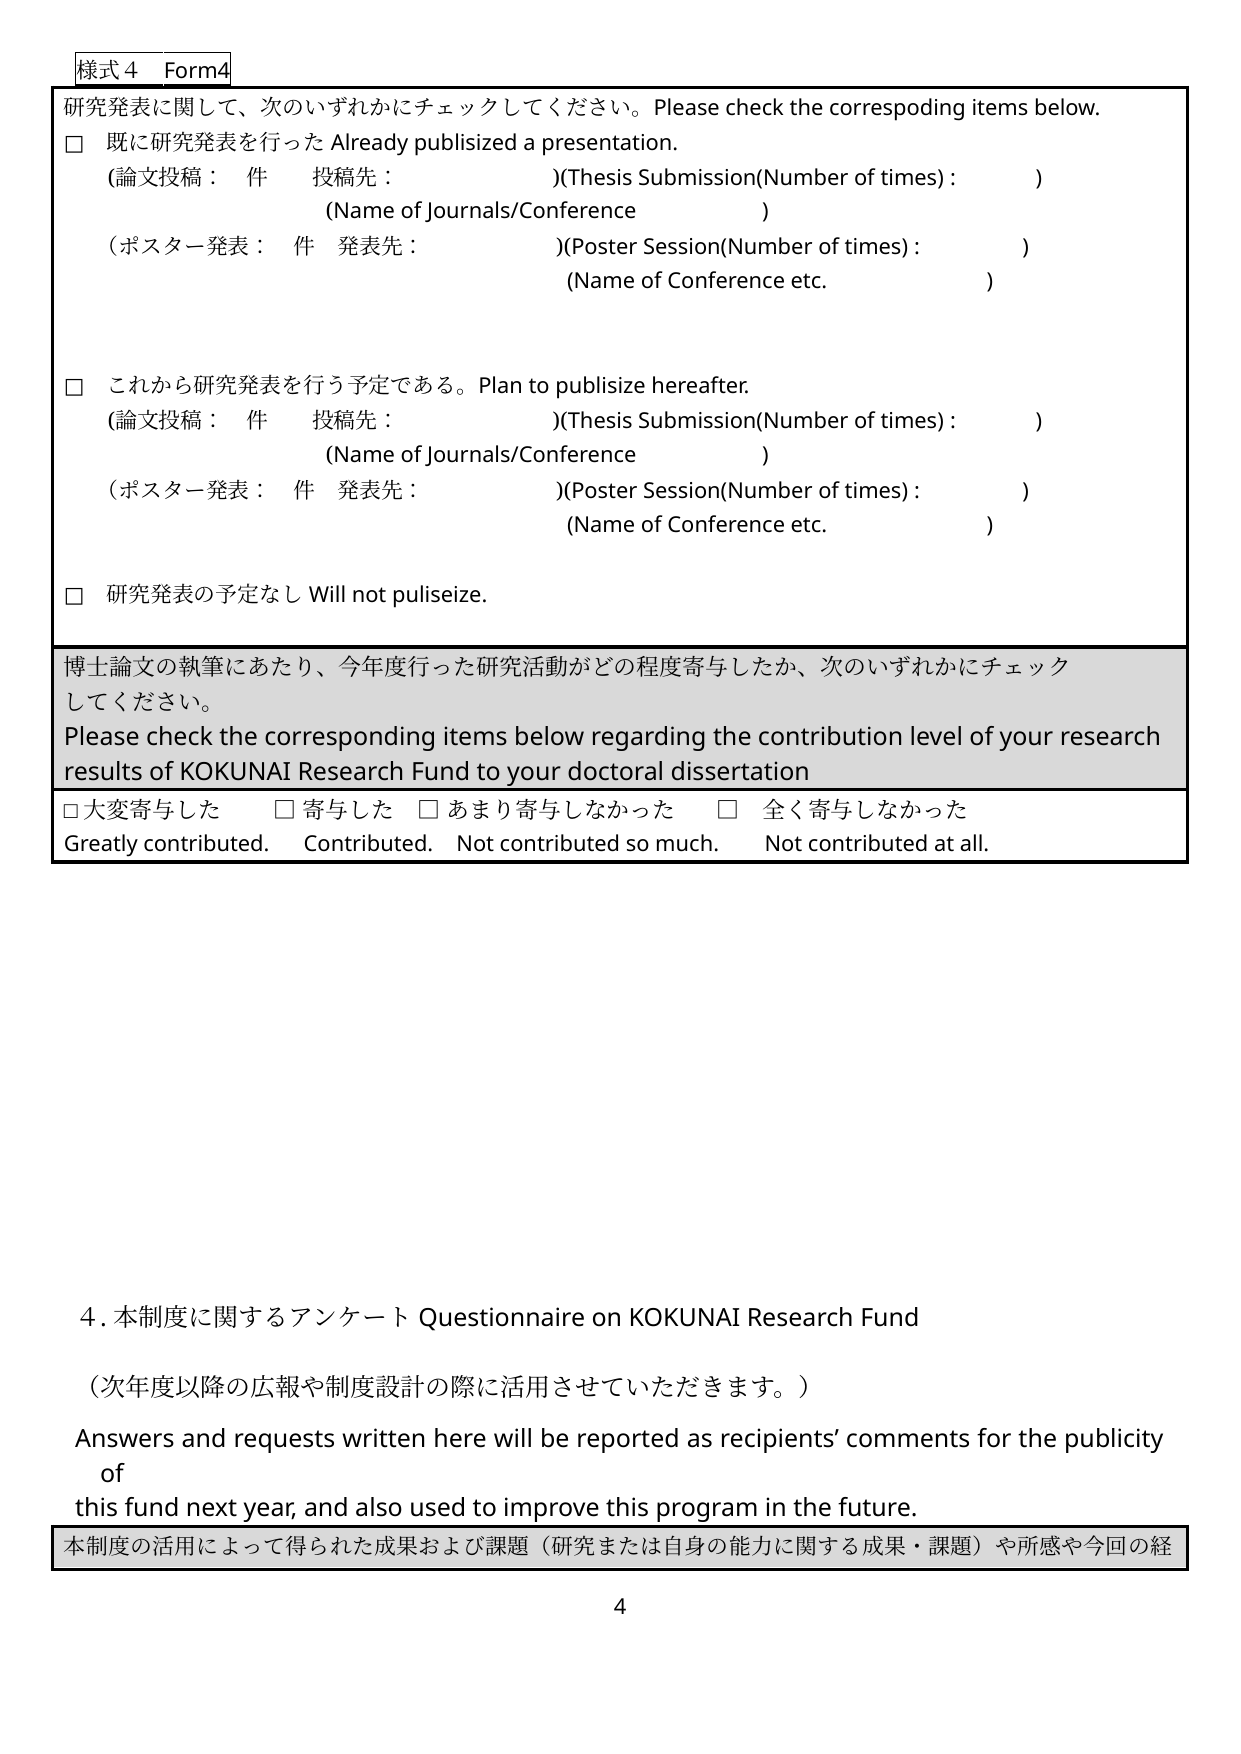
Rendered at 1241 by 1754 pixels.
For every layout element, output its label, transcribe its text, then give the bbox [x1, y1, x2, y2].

text this fund next year, and also used to improve this program in the future. [75, 1490, 1165, 1524]
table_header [54, 1528, 1186, 1567]
text ４. 本制度に関するアンケート Questionnaire on KOKUNAI Research Fund [75, 1281, 1165, 1351]
text （次年度以降の広報や制度設計の際に活用させていただきます。） [75, 1351, 1165, 1420]
table_cell 博士論文の執筆にあたり、今年度行った研究活動がどの程度寄与したか、次のいずれかにチェック してください。 Please check the corresponding items below regarding the contribution level of your research results of KOKUNAI Research Fund to your doctoral dissertation [54, 649, 1186, 788]
table_cell □ 大変寄与した □ 寄与した □ あまり寄与しなかった □ 全く寄与しなかった Greatly contributed. Contributed. Not contributed so much. Not contributed at all. [54, 791, 1186, 860]
text Answers and requests written here will be reported as recipients’ comments for the publicity of [75, 1420, 1165, 1490]
table_cell 研究発表に関して、次のいずれかにチェックしてください。Please check the correspoding items below. □ 既に研究発表を行った Already publisized a presentation. (論文投稿： 件 投稿先： )(Thesis Submission(Number of times) : ) (Name of Journals/Conference ) （ポスター発表： 件 発表先： )(Poster Session(Number of times) : ) (Name of Conference etc. ) □ これから研究発表を行う予定である。Plan to publisize hereafter. (論文投稿： 件 投稿先： )(Thesis Submission(Number of times) : ) (Name of Journals/Conference ) （ポスター発表： 件 発表先： )(Poster Session(Number of times) : ) (Name of Conference etc. ) □ 研究発表の予定なし Will not puliseize. [54, 89, 1186, 645]
